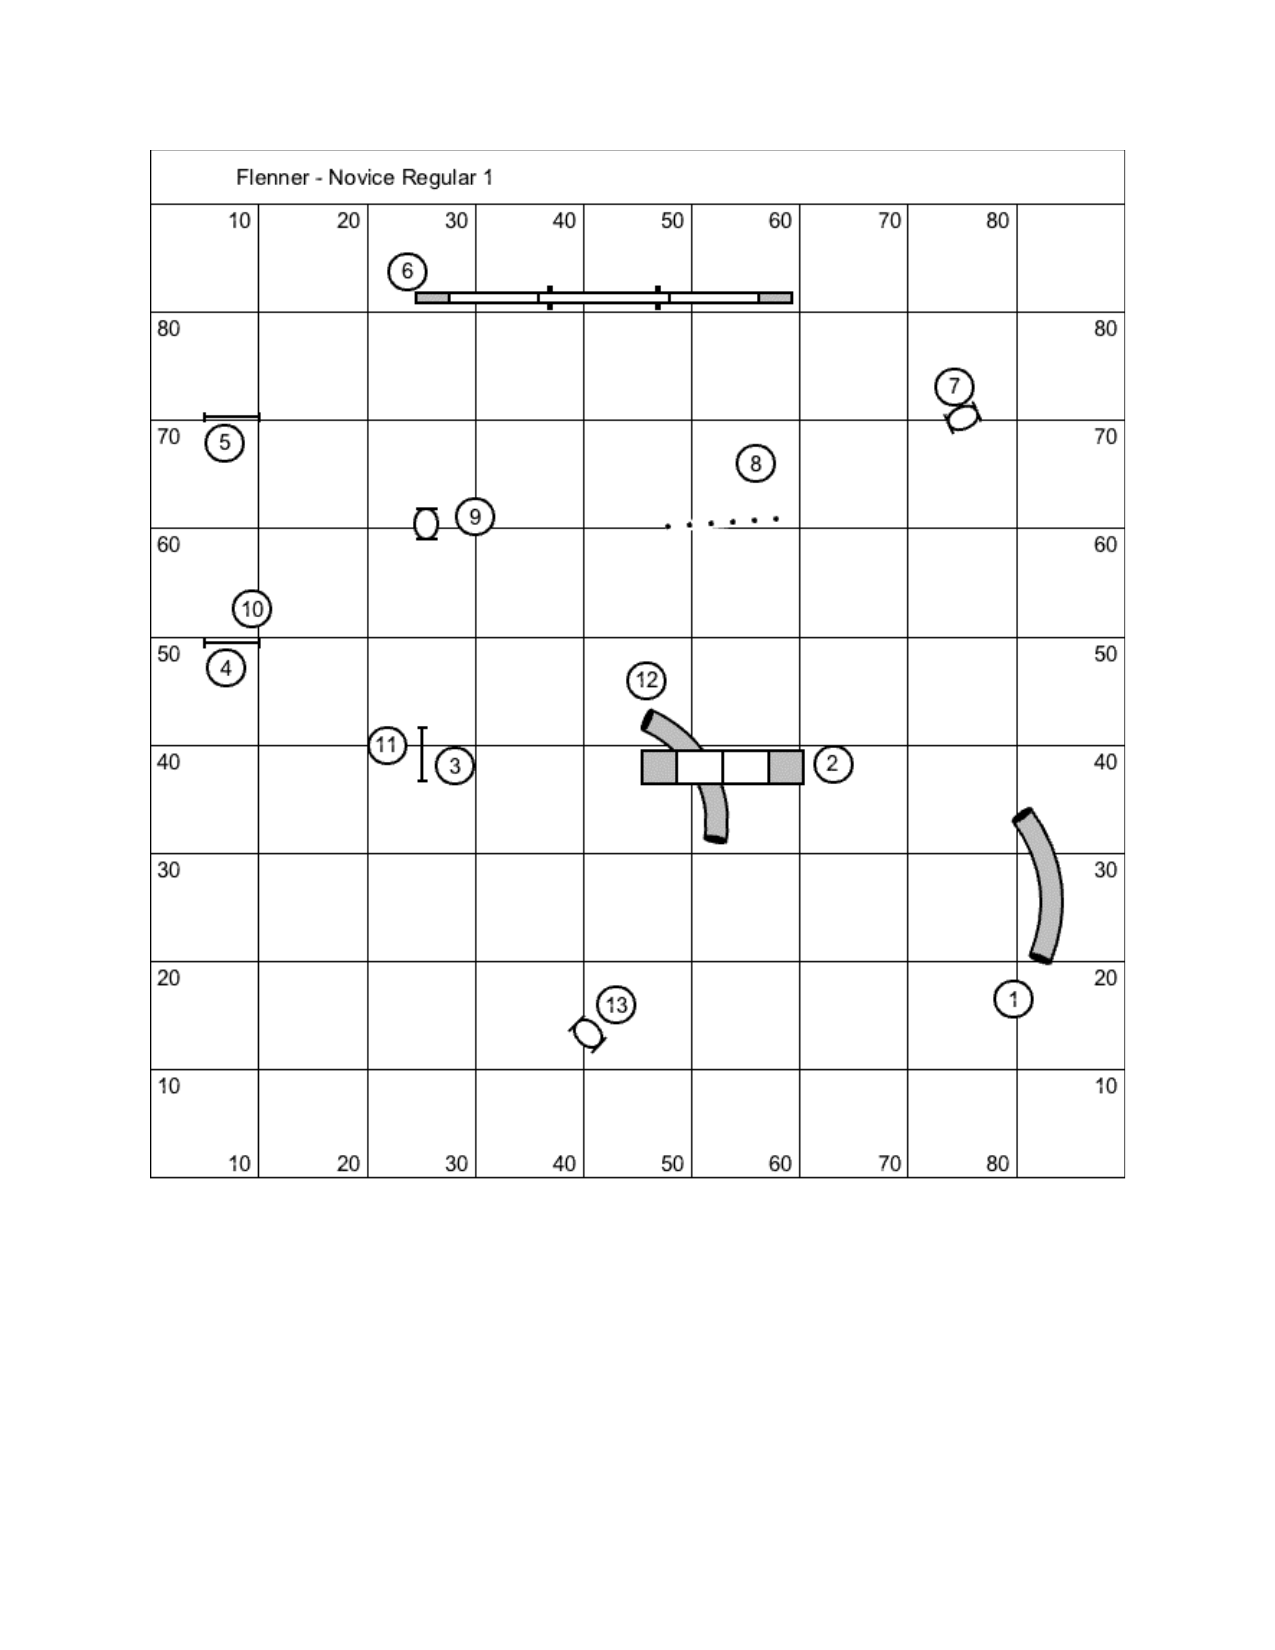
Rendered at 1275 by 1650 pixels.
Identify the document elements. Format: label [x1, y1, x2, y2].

picture [150, 150, 1125, 1180]
